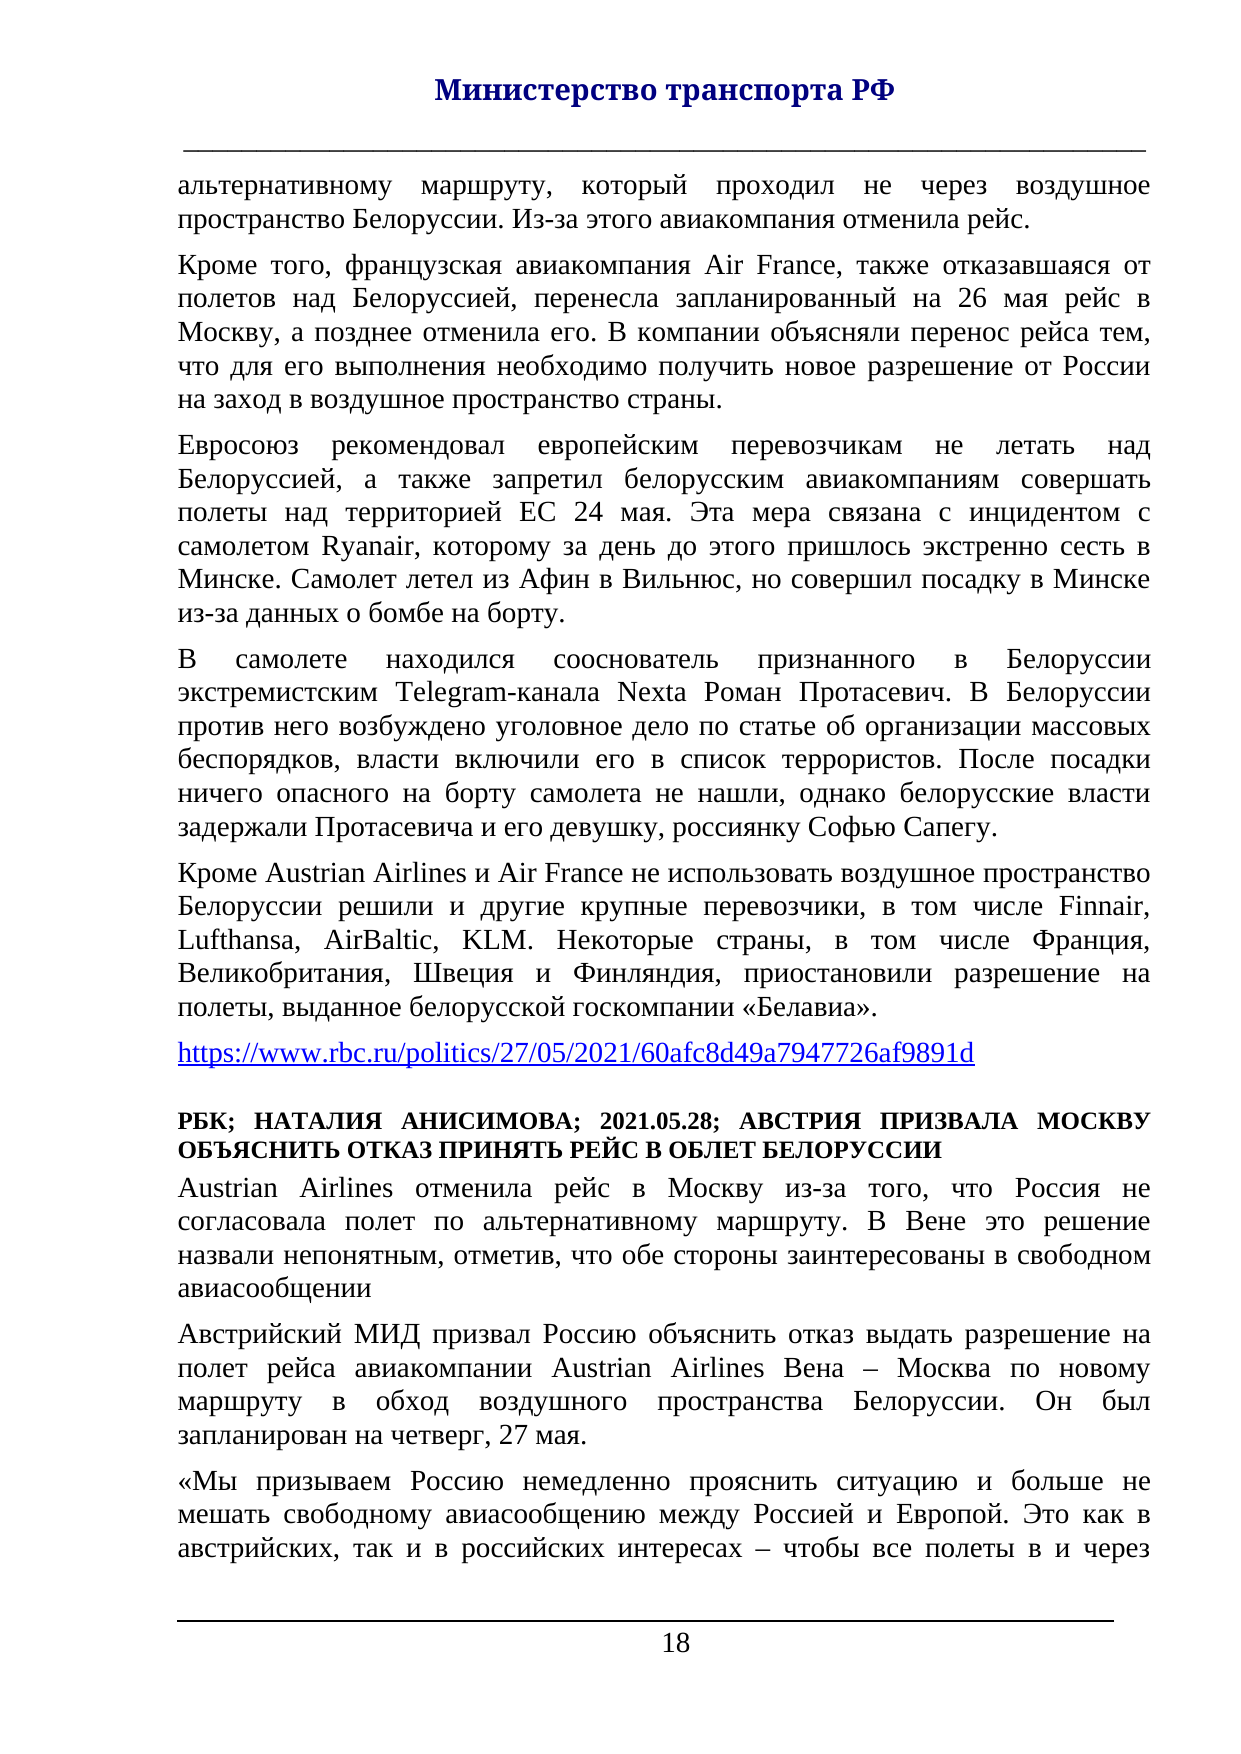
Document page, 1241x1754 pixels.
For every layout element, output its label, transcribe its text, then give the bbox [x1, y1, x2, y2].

text Австрийский МИД призвал Россию объяснить отказ выдать разрешение на полет рейса авиакомпании Austrian Airlines Вена – Москва по новому маршруту в обход воздушного пространства Белоруссии. Он был запланирован на четверг, 27 мая. [177, 1316, 1152, 1451]
text https://www.rbc.ru/politics/27/05/2021/60afc8d49a7947726af9891d [177, 1035, 1152, 1068]
text В самолете находился сооснователь признанного в Белоруссии экстремистским Telegram-канала Nexta Роман Протасевич. В Белоруссии против него возбуждено уголовное дело по статье об организации массовых беспорядков, власти включили его в список террористов. После посадки ничего опасного на борту самолета не нашли, однако белорусские власти задержали Протасевича и его девушку, россиянку Софью Сапегу. [177, 641, 1152, 842]
text Кроме того, французская авиакомпания Air France, также отказавшаяся от полетов над Белоруссией, перенесла запланированный на 26 мая рейс в Москву, а позднее отменила его. В компании объясняли перенос рейса тем, что для его выполнения необходимо получить новое разрешение от России на заход в воздушное пространство страны. [177, 247, 1152, 415]
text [177, 167, 1152, 234]
text Евросоюз рекомендовал европейским перевозчикам не летать над Белоруссией, а также запретил белорусским авиакомпаниям совершать полеты над территорией ЕС 24 мая. Эта мера связана с инцидентом с самолетом Ryanair, которому за день до этого пришлось экстренно сесть в Минске. Самолет летел из Афин в Вильнюс, но совершил посадку в Минске из-за данных о бомбе на борту. [177, 427, 1152, 628]
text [177, 1463, 1152, 1564]
text Austrian Airlines отменила рейс в Москву из-за того, что Россия не согласовала полет по альтернативному маршруту. В Вене это решение назвали непонятным, отметив, что обе стороны заинтересованы в свободном авиасообщении [177, 1170, 1152, 1304]
text Кроме Austrian Airlines и Air France не использовать воздушное пространство Белоруссии решили и другие крупные перевозчики, в том числе Finnair, Lufthansa, AirBaltic, KLM. Некоторые страны, в том числе Франция, Великобритания, Швеция и Финляндия, приостановили разрешение на полеты, выданное белорусской госкомпании «Белавиа». [177, 855, 1152, 1022]
subtitle РБК; НАТАЛИЯ АНИСИМОВА; 2021.05.28; АВСТРИЯ ПРИЗВАЛА МОСКВУ ОБЪЯСНИТЬ ОТКАЗ ПРИНЯТЬ РЕЙС В ОБЛЕТ БЕЛОРУССИИ [177, 1106, 1152, 1163]
